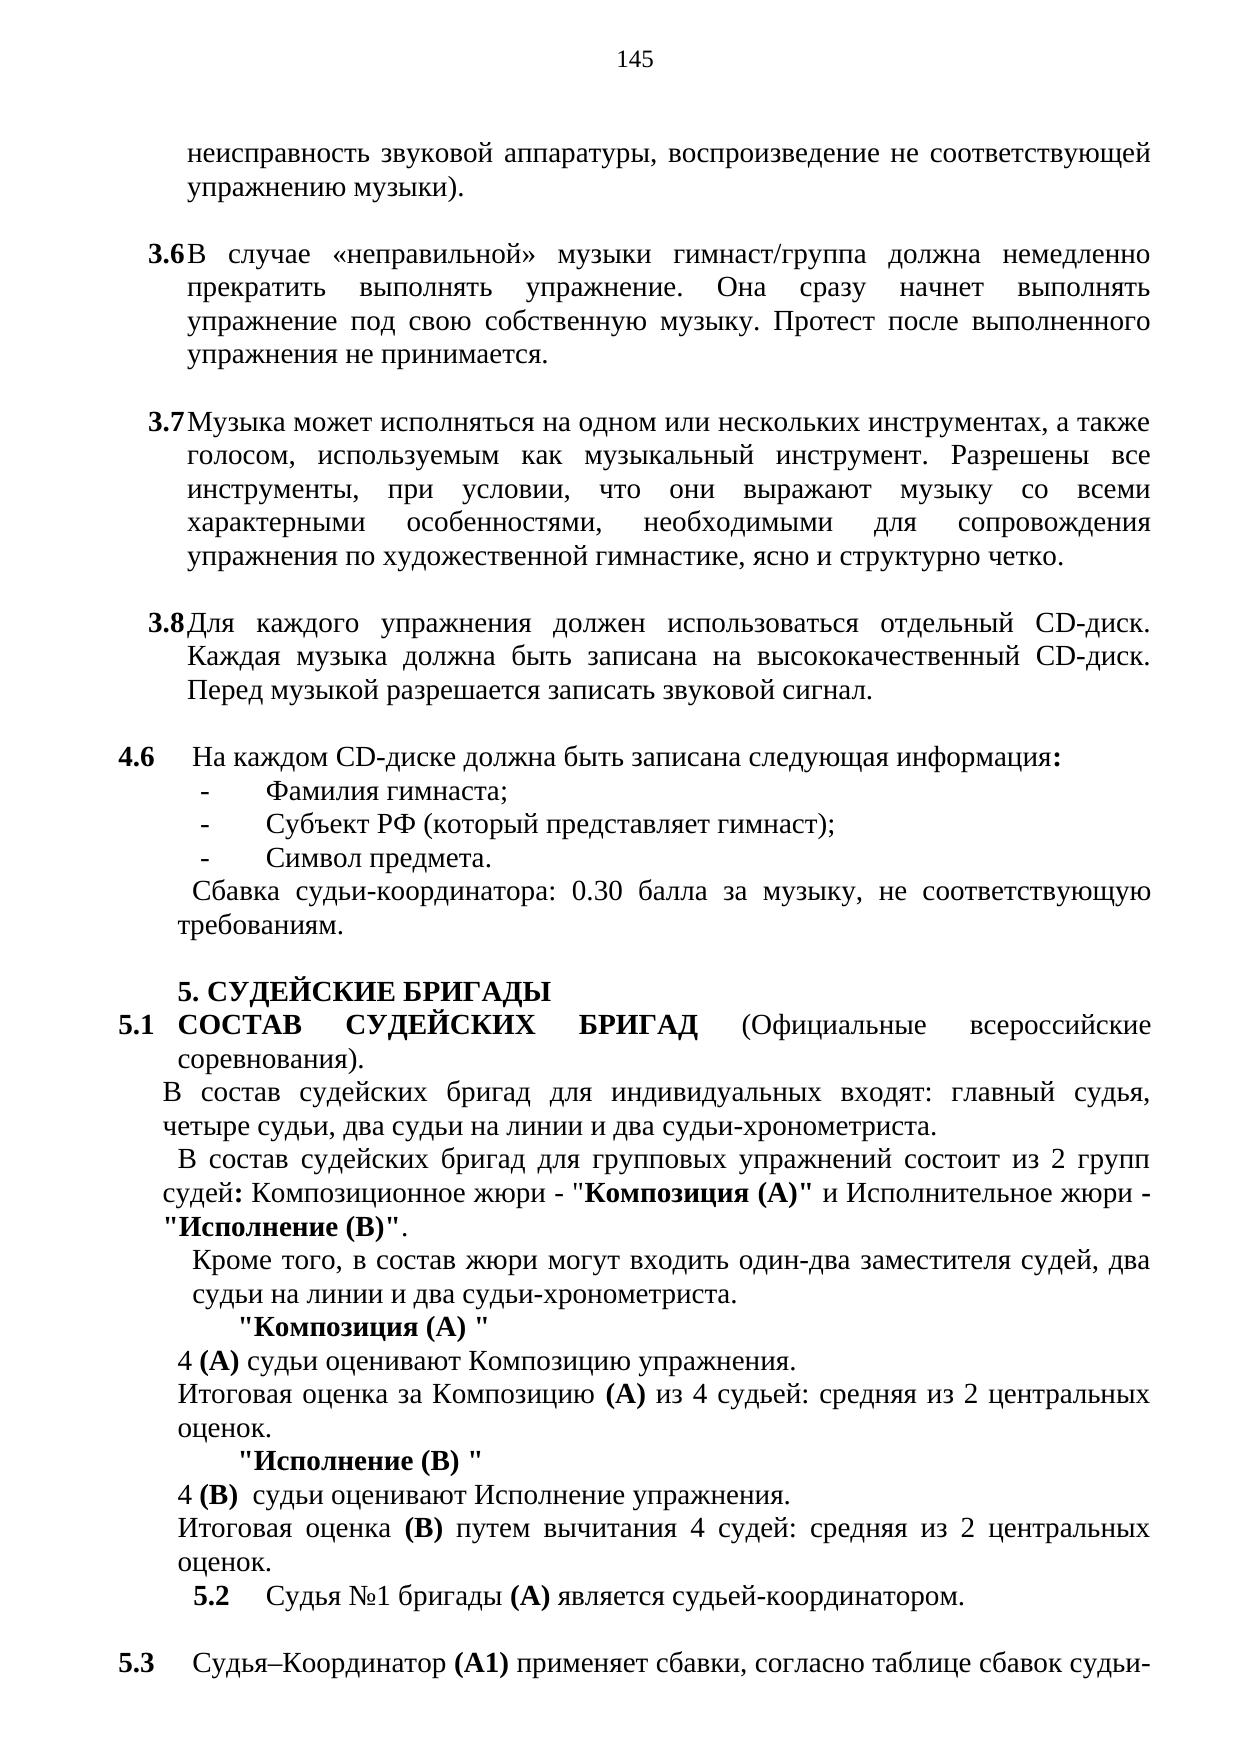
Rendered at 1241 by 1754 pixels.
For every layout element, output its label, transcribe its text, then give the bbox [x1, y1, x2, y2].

text 5.1 СОСТАВ СУДЕЙСКИХ БРИГАД (Официальные всероссийские соревнования). [118, 1007, 1152, 1074]
list Музыка может исполняться на одном или нескольких инструментах, а также голосом, используемым как музыкальный инструмент. Разрешены все инструменты, при условии, что они выражают музыку со всеми характерными особенностями, необходимыми для сопровождения упражнения по художественной гимнастике, ясно и структурно четко. [148, 404, 1152, 571]
text "Исполнение (В) " [193, 1443, 1152, 1477]
text Итоговая оценка (В) путем вычитания 4 судей: средняя из 2 центральных оценок. [177, 1511, 1151, 1578]
list Фамилия гимнаста; [193, 773, 1152, 806]
text В состав судейских бригад для индивидуальных входят: главный судья, четыре судьи, два судьи на линии и два судьи-хронометриста. [162, 1074, 1151, 1142]
list Субъект РФ (который представляет гимнаст); [193, 806, 1152, 840]
list СУДЕЙСКИЕ БРИГАДЫ [177, 974, 1152, 1007]
text 5.2 Судья №1 бригады (А) является судьей-координатором. [193, 1578, 1151, 1611]
text 4 (А) судьи оценивают Композицию упражнения. [177, 1343, 1151, 1376]
text В состав судейских бригад для групповых упражнений состоит из 2 групп судей: Композиционное жюри - "Композиция (А)" и Исполнительное жюри - "Исполнение (В)". [162, 1142, 1151, 1242]
text 4 (В) судьи оценивают Исполнение упражнения. [177, 1477, 1151, 1511]
text "Композиция (А) " [193, 1309, 1152, 1343]
list В случае «неправильной» музыки гимнаст/группа должна немедленно прекратить выполнять упражнение. Она сразу начнет выполнять упражнение под свою собственную музыку. Протест после выполненного упражнения не принимается. [148, 236, 1152, 370]
text Кроме того, в состав жюри могут входить один-два заместителя судей, два судьи на линии и два судьи-хронометриста. [192, 1242, 1151, 1309]
text Сбавка судьи-координатора: 0.30 балла за музыку, не соответствующую требованиям. [177, 873, 1151, 940]
text 4.6 На каждом CD-диске должна быть записана следующая информация: [118, 739, 1152, 773]
list Для каждого упражнения должен использоваться отдельный CD-диск. Каждая музыка должна быть записана на высококачественный CD-диск. Перед музыкой разрешается записать звуковой сигнал. [148, 605, 1152, 706]
list Символ предмета. [193, 840, 1152, 873]
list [148, 135, 1152, 202]
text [118, 1645, 1151, 1678]
text Итоговая оценка за Композицию (А) из 4 судьей: средняя из 2 центральных оценок. [177, 1376, 1151, 1443]
